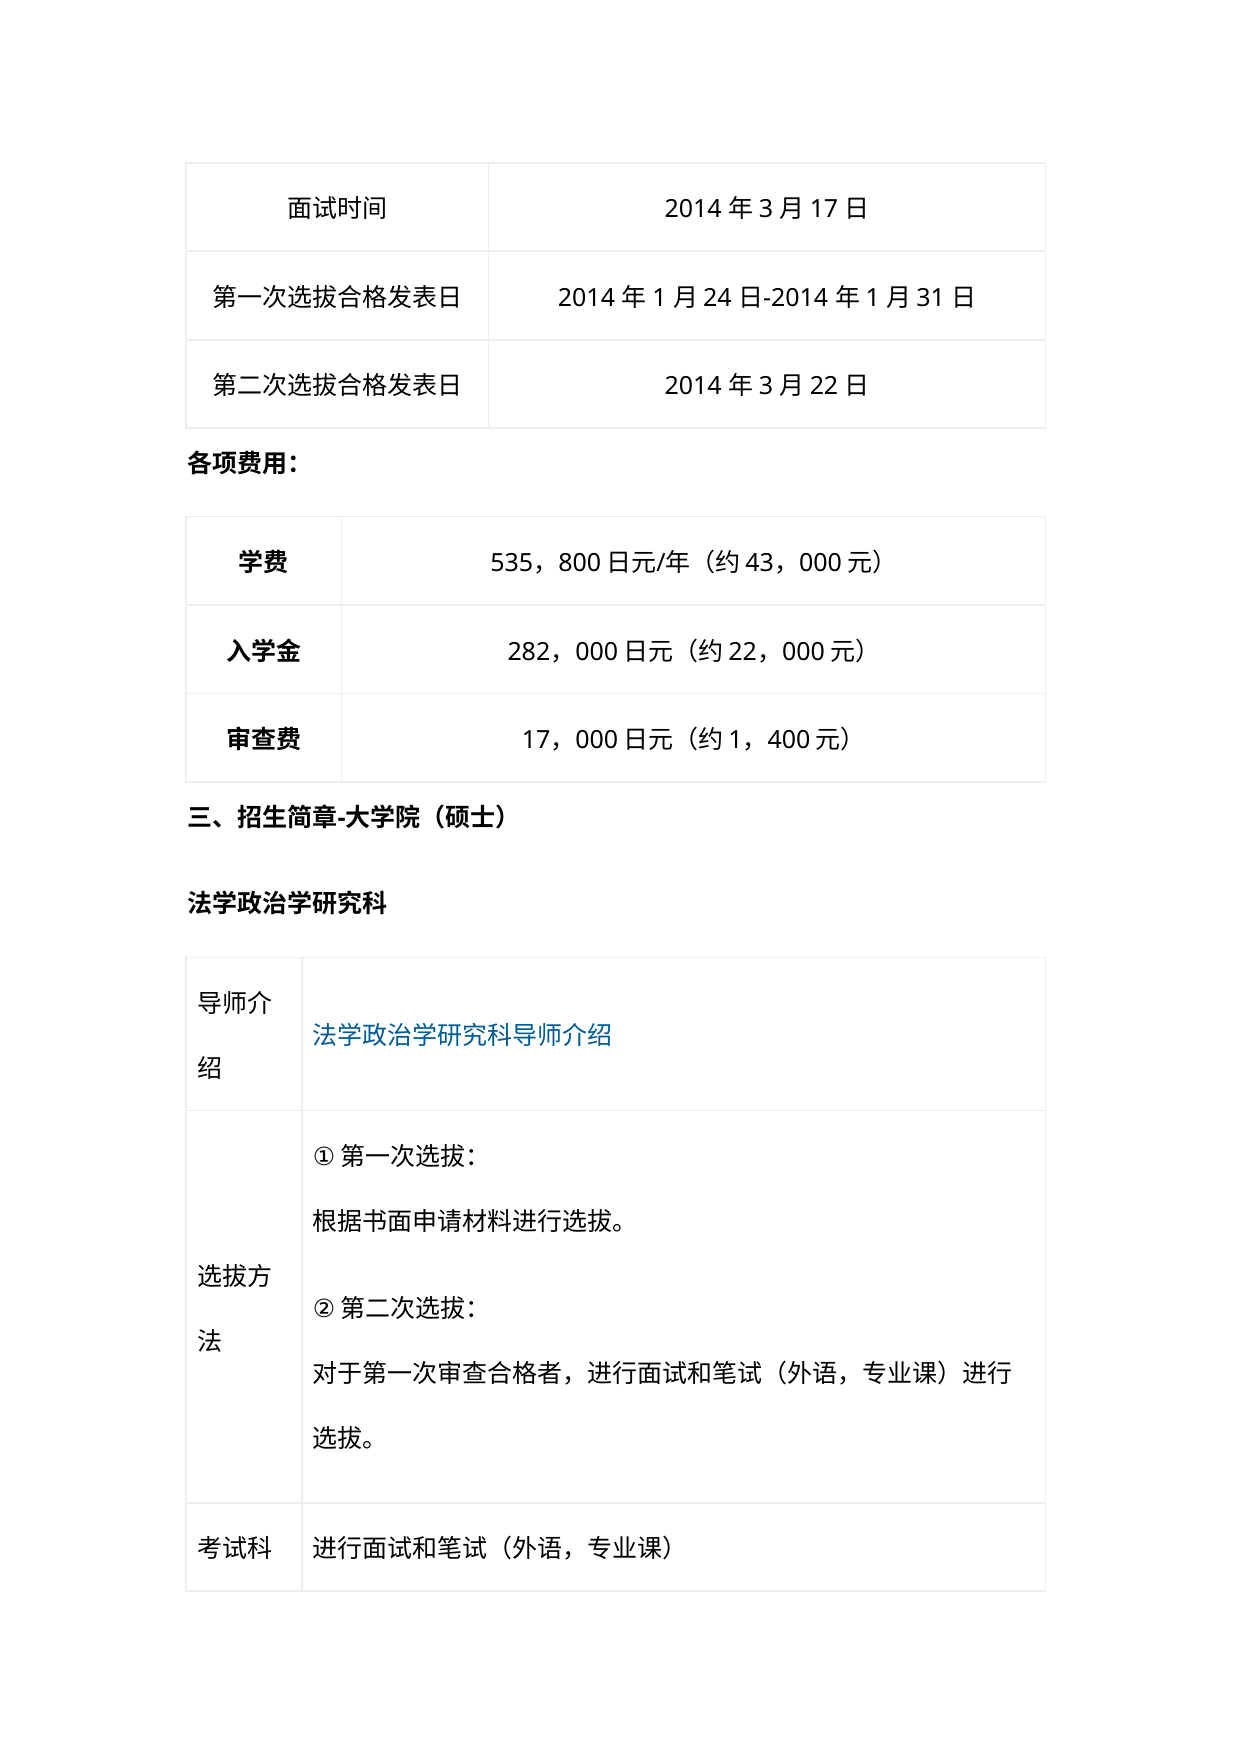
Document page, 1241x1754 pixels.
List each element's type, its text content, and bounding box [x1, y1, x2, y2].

table_header 法学政治学研究科导师介绍 [303, 958, 1045, 1110]
table_cell 282，000日元（约22，000元） [342, 606, 1045, 693]
table_header 535，800日元/年（约43，000元） [342, 517, 1045, 604]
table_cell 审查费 [187, 694, 341, 781]
table_cell 考试科目 [187, 1504, 301, 1590]
table_cell 2014 年 1 月24 日-2014 年 1 月31 日 [489, 252, 1045, 339]
table_cell 2014 年 3 月17 日 [489, 164, 1045, 250]
text 各项费用： [187, 429, 1053, 494]
table_cell 入学金 [187, 606, 341, 693]
table_cell 第一次选拔合格发表日 [187, 252, 488, 339]
table_cell ①第一次选拔： 根据书面申请材料进行选拔。 ②第二次选拔： 对于第一次审查合格者，进行面试和笔试（外语，专业课）进行选拔。 [303, 1111, 1045, 1502]
table_cell 面试时间 [187, 164, 488, 250]
table_cell 2014 年 3 月22 日 [489, 341, 1045, 427]
table_header 学费 [187, 517, 341, 604]
table_cell 第二次选拔合格发表日 [187, 341, 488, 427]
text 法学政治学研究科 [187, 869, 1053, 934]
text 三、招生简章-大学院（硕士） [187, 783, 1053, 848]
table_cell 选拔方法 [187, 1111, 301, 1502]
table_header 导师介绍 [187, 958, 301, 1110]
table_cell 17，000日元（约1，400元） [342, 694, 1045, 781]
table_cell 进行面试和笔试（外语，专业课） [303, 1504, 1045, 1590]
